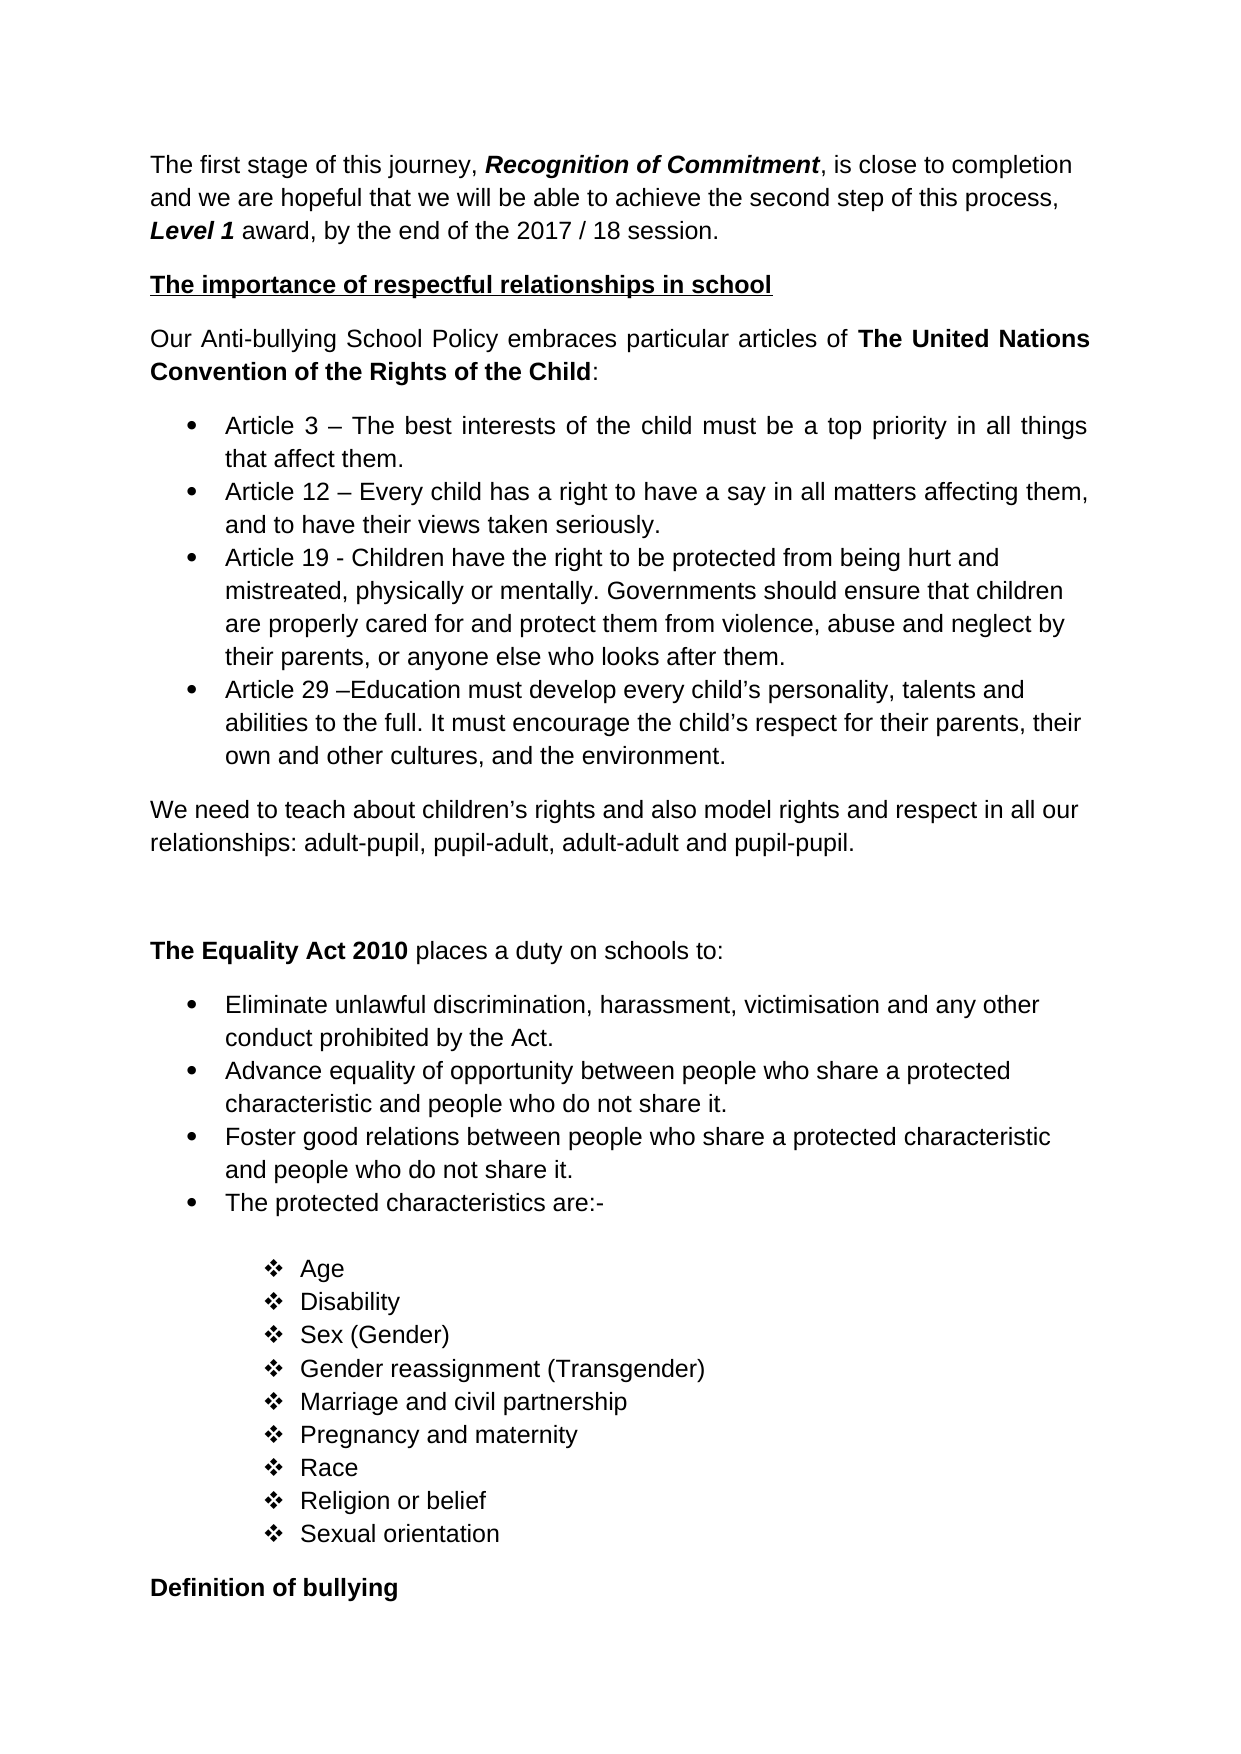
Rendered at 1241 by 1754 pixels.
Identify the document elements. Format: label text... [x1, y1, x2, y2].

list Race [262, 1453, 1090, 1482]
text We need to teach about children’s rights and also model rights and respect in all our relationships: adult-pupil, pupil-adult, adult-adult and pupil-pupil. [150, 795, 1090, 857]
list Pregnancy and maternity [262, 1420, 1090, 1449]
list Article 29 –Education must develop every child’s personality, talents and abilities to the full. It must encourage the child’s respect for their parents, their own and other cultures, and the environment. [187, 675, 1090, 770]
list Foster good relations between people who share a protected characteristic and people who do not share it. [187, 1122, 1090, 1184]
text Definition of bullying [150, 1573, 1090, 1602]
list Sexual orientation [262, 1519, 1090, 1548]
list Eliminate unlawful discrimination, harassment, victimisation and any other conduct prohibited by the Act. [187, 990, 1090, 1052]
list Age [262, 1254, 1090, 1283]
text The Equality Act 2010 places a duty on schools to: [150, 936, 1090, 964]
list Disability [262, 1287, 1090, 1316]
list Gender reassignment (Transgender) [262, 1354, 1090, 1382]
text The first stage of this journey, Recognition of Commitment, is close to completion and we are hopeful that we will be able to achieve the second step of this process, Level 1 award, by the end of the 2017 / 18 session. [150, 150, 1090, 245]
list Religion or belief [262, 1486, 1090, 1515]
text The importance of respectful relationships in school [150, 270, 1090, 299]
list Advance equality of opportunity between people who share a protected characteristic and people who do not share it. [187, 1056, 1090, 1118]
list The protected characteristics are:- [187, 1188, 1090, 1217]
list Article 19 - Children have the right to be protected from being hurt and mistreated, physically or mentally. Governments should ensure that children are properly cared for and protect them from violence, abuse and neglect by their parents, or anyone else who looks after them. [187, 543, 1090, 671]
list Article 3 – The best interests of the child must be a top priority in all things that affect them. [187, 411, 1090, 472]
list Sex (Gender) [262, 1321, 1090, 1349]
text Our Anti-bullying School Policy embraces particular articles of The United Nations Convention of the Rights of the Child: [150, 324, 1090, 386]
list Article 12 – Every child has a right to have a say in all matters affecting them, and to have their views taken seriously. [187, 477, 1090, 539]
list Marriage and civil partnership [262, 1387, 1090, 1416]
